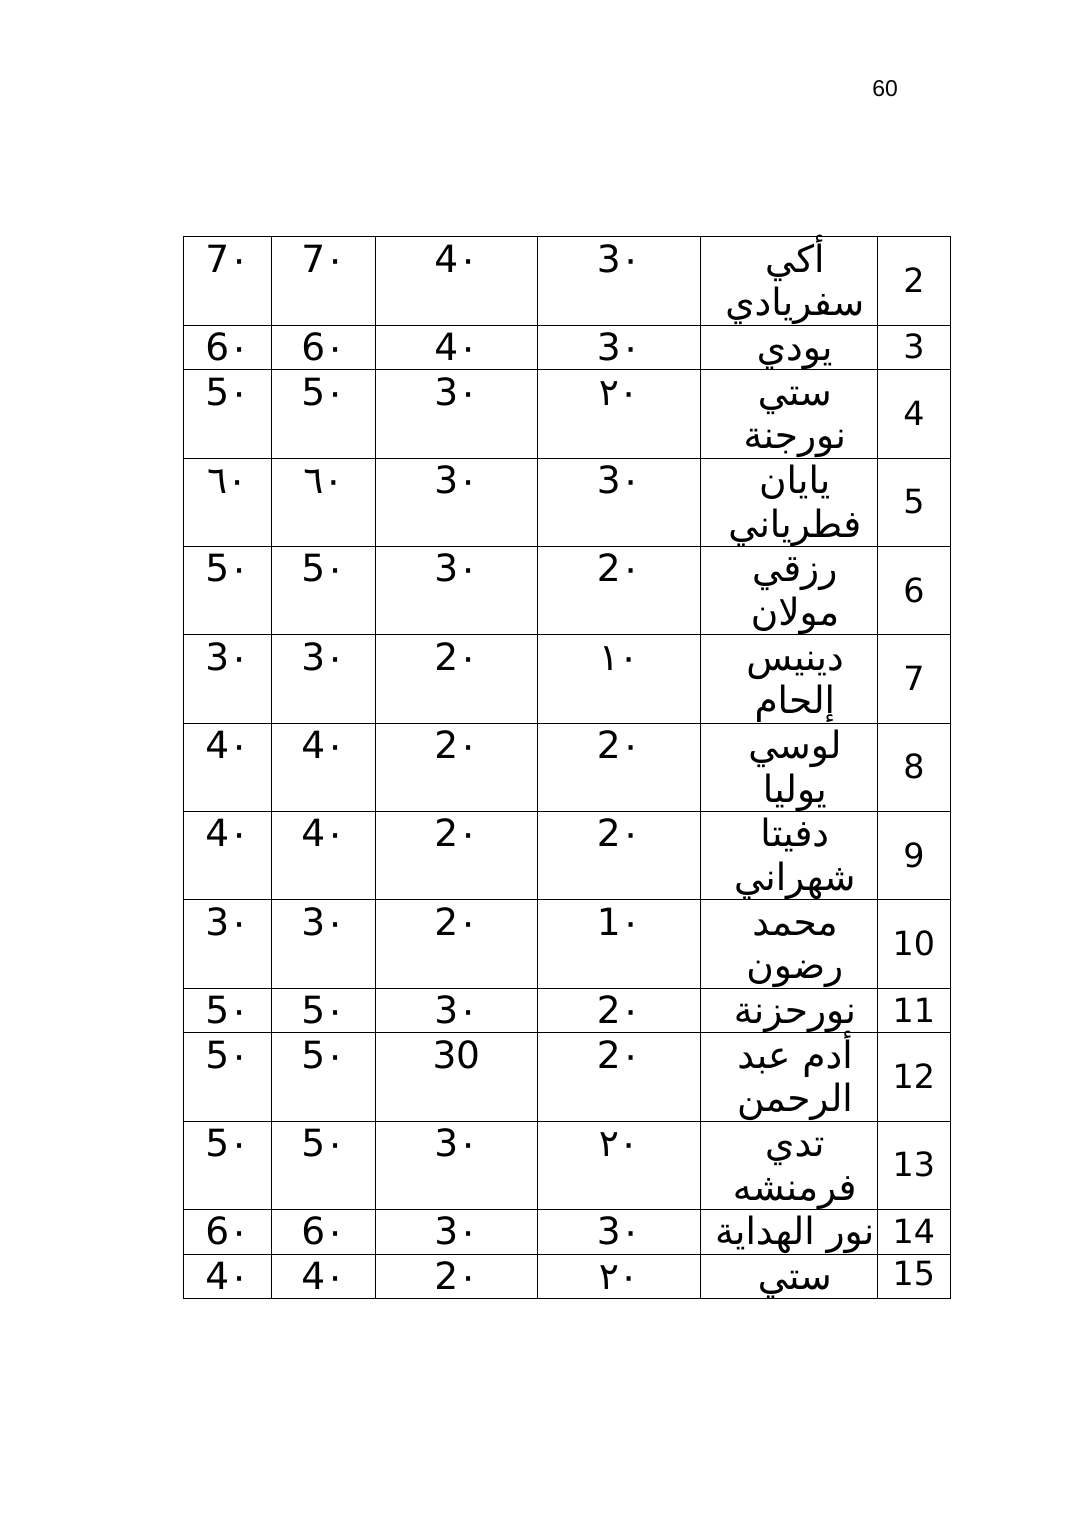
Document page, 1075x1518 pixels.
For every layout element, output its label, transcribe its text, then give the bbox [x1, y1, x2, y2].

table_cell 3٠ [376, 370, 537, 458]
table_cell 3٠ [538, 459, 700, 546]
table_cell 4٠ [272, 1255, 375, 1298]
table_cell ٢٠ [538, 1255, 700, 1298]
table_cell 2٠ [376, 724, 537, 811]
table_cell رزقي مولان [701, 547, 877, 634]
table_cell 12 [878, 1033, 950, 1121]
table_cell 2٠ [376, 812, 537, 899]
table_cell 5٠ [272, 547, 375, 634]
table_cell ٢٠ [538, 370, 700, 458]
table_cell 30 [376, 1033, 537, 1121]
table_cell 5٠ [272, 1033, 375, 1121]
table_cell 4٠ [376, 326, 537, 369]
table_cell 2٠ [376, 900, 537, 988]
table_cell 3٠ [376, 989, 537, 1032]
table_cell 15 [878, 1255, 950, 1298]
table_cell 11 [878, 989, 950, 1032]
table_cell 6٠ [272, 1210, 375, 1254]
table_cell 3٠ [272, 635, 375, 723]
table_cell 3٠ [272, 900, 375, 988]
table_cell 5٠ [184, 1033, 271, 1121]
table_cell 5٠ [184, 547, 271, 634]
table_cell 5٠ [272, 989, 375, 1032]
table_cell ٦٠ [184, 459, 271, 546]
table_cell 5٠ [184, 1122, 271, 1209]
table_cell ٢٠ [538, 1122, 700, 1209]
table_cell ستي نورجنة [701, 370, 877, 458]
table_cell 7٠ [184, 237, 271, 324]
table_cell 7 [878, 635, 950, 723]
table_cell 2 [878, 237, 950, 324]
table_cell تدي فرمنشه [701, 1122, 877, 1209]
table_cell 2٠ [538, 989, 700, 1032]
table_cell 3٠ [184, 900, 271, 988]
table_cell 6٠ [272, 326, 375, 369]
table_cell 14 [878, 1210, 950, 1254]
table_cell محمد رضون [701, 900, 877, 988]
table_cell 2٠ [538, 547, 700, 634]
table_cell 3 [878, 326, 950, 369]
table_cell 3٠ [538, 326, 700, 369]
table_cell 5٠ [272, 370, 375, 458]
table_cell 3٠ [184, 635, 271, 723]
table_cell 4٠ [184, 1255, 271, 1298]
table_cell 4 [878, 370, 950, 458]
table_cell يودي [701, 326, 877, 369]
table_cell 13 [878, 1122, 950, 1209]
table_cell 4٠ [376, 237, 537, 324]
table_cell 5٠ [184, 989, 271, 1032]
table_cell أكي سفريادي [701, 237, 877, 324]
table_cell 2٠ [376, 635, 537, 723]
table_cell 3٠ [376, 459, 537, 546]
table_cell 5٠ [184, 370, 271, 458]
table_cell ستي مسرفة [701, 1255, 877, 1298]
table_cell 5٠ [272, 1122, 375, 1209]
table_cell 8 [878, 724, 950, 811]
table_cell 2٠ [376, 1255, 537, 1298]
table_cell ٦٠ [272, 459, 375, 546]
table_cell 4٠ [272, 812, 375, 899]
table_cell 9 [878, 812, 950, 899]
table_cell 4٠ [184, 812, 271, 899]
table_cell لوسي يوليا [701, 724, 877, 811]
table_cell أدم عبد الرحمن [701, 1033, 877, 1121]
table_cell 3٠ [538, 1210, 700, 1254]
table_cell 6٠ [184, 1210, 271, 1254]
table_cell يايان فطرياني [701, 459, 877, 546]
table_cell 4٠ [184, 724, 271, 811]
table_cell نور الهداية [701, 1210, 877, 1254]
table_cell 3٠ [376, 547, 537, 634]
table_cell 2٠ [538, 1033, 700, 1121]
table_cell 10 [878, 900, 950, 988]
table_cell 6٠ [184, 326, 271, 369]
table_cell 2٠ [538, 724, 700, 811]
table_cell دينيس إلحام [701, 635, 877, 723]
table_cell نورحزنة [701, 989, 877, 1032]
table_cell 5 [878, 459, 950, 546]
table_cell 4٠ [272, 724, 375, 811]
table_cell 3٠ [538, 237, 700, 324]
table_cell دفيتا شهراني [701, 812, 877, 899]
table_cell 3٠ [376, 1210, 537, 1254]
table_cell 1٠ [538, 900, 700, 988]
table_cell 3٠ [376, 1122, 537, 1209]
table_cell ١٠ [538, 635, 700, 723]
table_cell 2٠ [538, 812, 700, 899]
table_cell 6 [878, 547, 950, 634]
table_cell 7٠ [272, 237, 375, 324]
